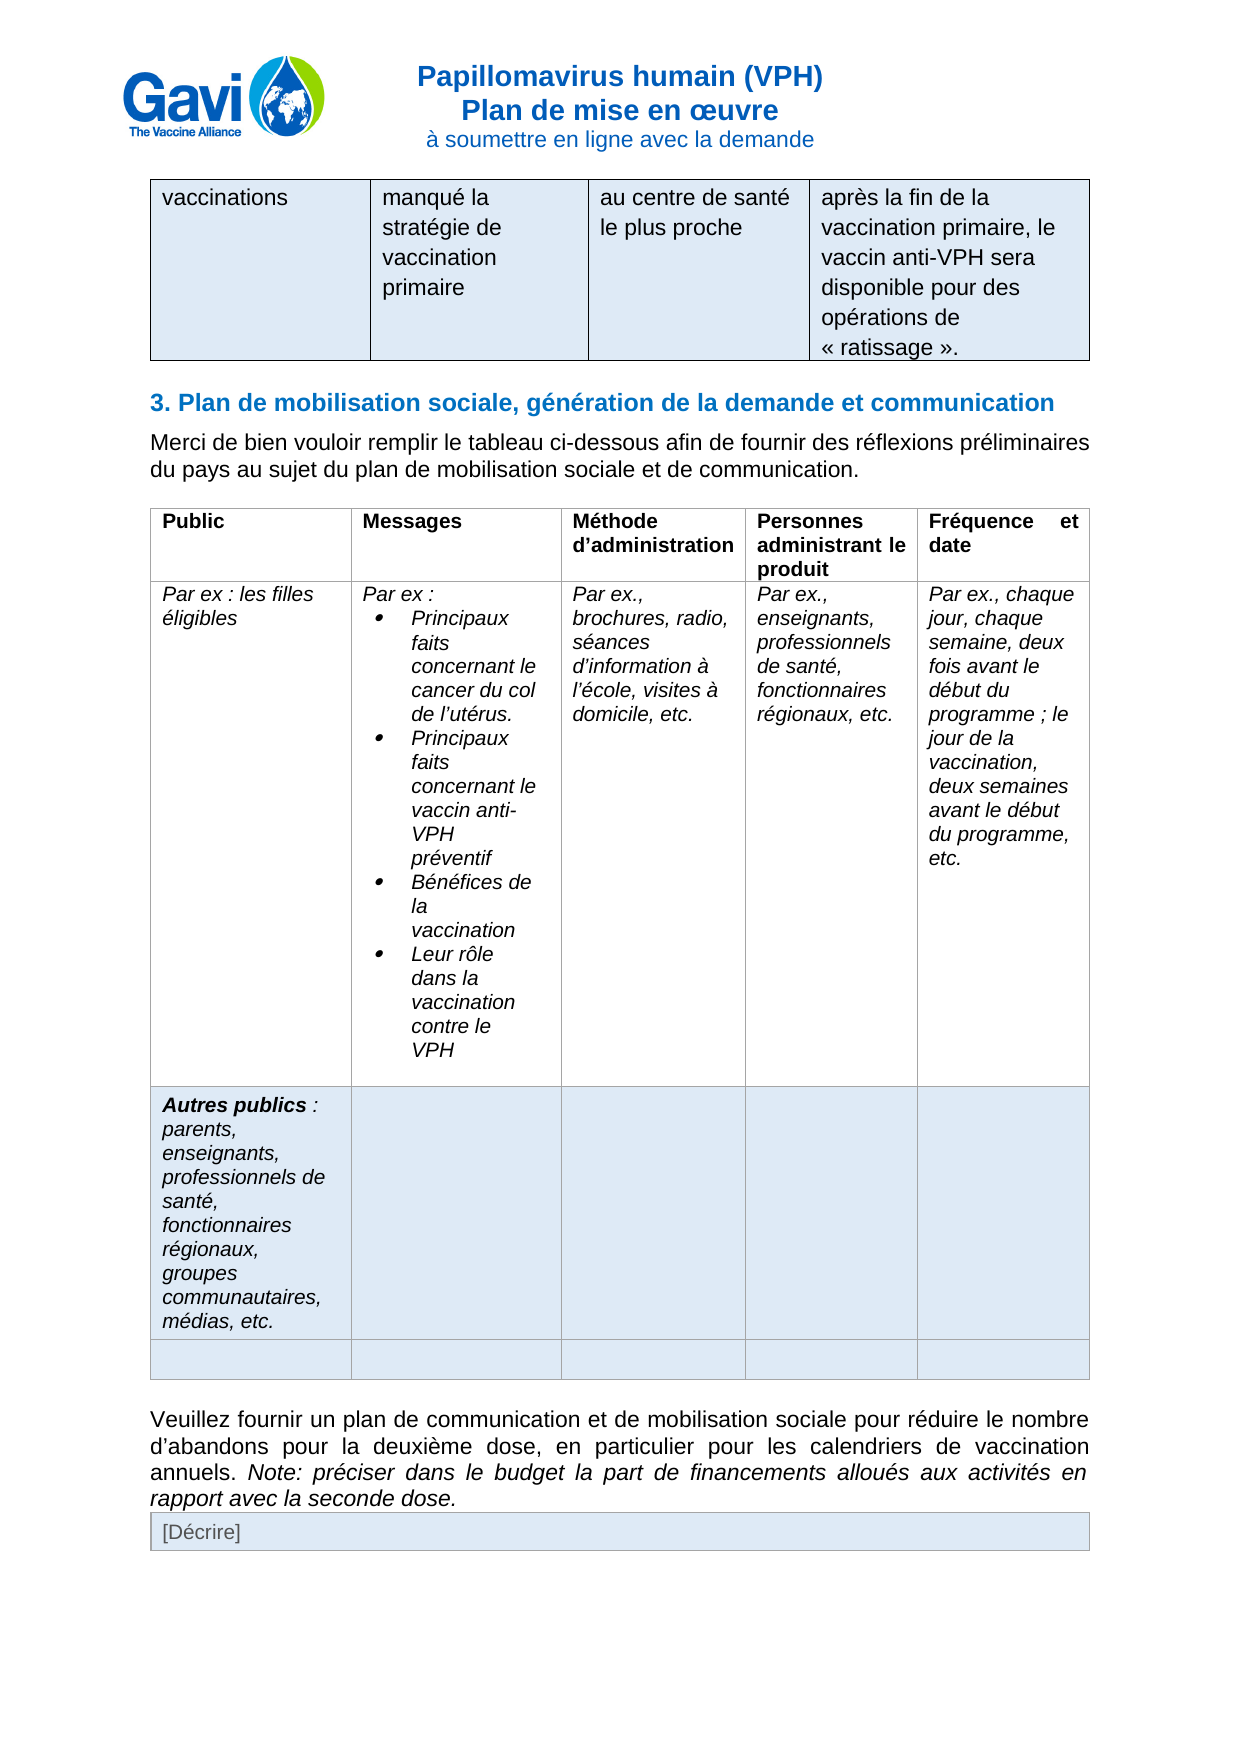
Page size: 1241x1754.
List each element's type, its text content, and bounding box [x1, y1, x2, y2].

subtitle Plan de mobilisation sociale, génération de la demande et communication [150, 388, 1090, 417]
table_header Fréquence et date [918, 509, 1089, 581]
table_cell Autres publics : parents, enseignants, professionnels de santé, fonctionnaires régionaux, groupes communautaires, médias, etc. [151, 1087, 351, 1339]
text Veuillez fournir un plan de communication et de mobilisation sociale pour réduire le nombre d’abandons pour la deuxième dose, en particulier pour les calendriers de vaccination annuels. Note: préciser dans le budget la part de financements alloués aux activités en rapport avec la seconde dose. [150, 1406, 1090, 1512]
table_cell [352, 1087, 561, 1339]
table_cell [151, 1340, 351, 1379]
table_cell Par ex : les filles éligibles [151, 582, 351, 1086]
table_cell [352, 1340, 561, 1379]
table_header Messages [352, 509, 561, 581]
table_cell [918, 1087, 1089, 1339]
table_cell Pendant 2 à 4 semaines après la fin de la vaccination primaire, le vaccin anti-VPH sera disponible pour des opérations de « ratissage ». [810, 180, 1089, 360]
picture [3, 0, 344, 160]
table_cell Par ex : [352, 582, 561, 1086]
table_header Méthode d’administration [562, 509, 745, 581]
table_cell [562, 1087, 745, 1339]
table_header Personnes administrant le produit [746, 509, 917, 581]
table_cell Vaccin disponible au centre de santé le plus proche [589, 180, 809, 360]
table_cell [918, 1340, 1089, 1379]
table_cell Par ex., enseignants, professionnels de santé, fonctionnaires régionaux, etc. [746, 582, 917, 1086]
table_cell [746, 1340, 917, 1379]
table_cell [746, 1087, 917, 1339]
table_cell Ratissage des vaccinations [151, 180, 370, 360]
table_header [Décrire] [152, 1513, 1089, 1550]
text Merci de bien vouloir remplir le tableau ci-dessous afin de fournir des réflexions préliminaires du pays au sujet du plan de mobilisation sociale et de communication. [150, 429, 1090, 482]
table_cell Par ex., brochures, radio, séances d’information à l’école, visites à domicile, etc. [562, 582, 745, 1086]
table_header Public [151, 509, 351, 581]
table_cell Par ex., chaque jour, chaque semaine, deux fois avant le début du programme ; le jour de la vaccination, deux semaines avant le début du programme, etc. [918, 582, 1089, 1086]
table_cell Toute fille ayant manqué la stratégie de vaccination primaire [371, 180, 588, 360]
table_cell [562, 1340, 745, 1379]
